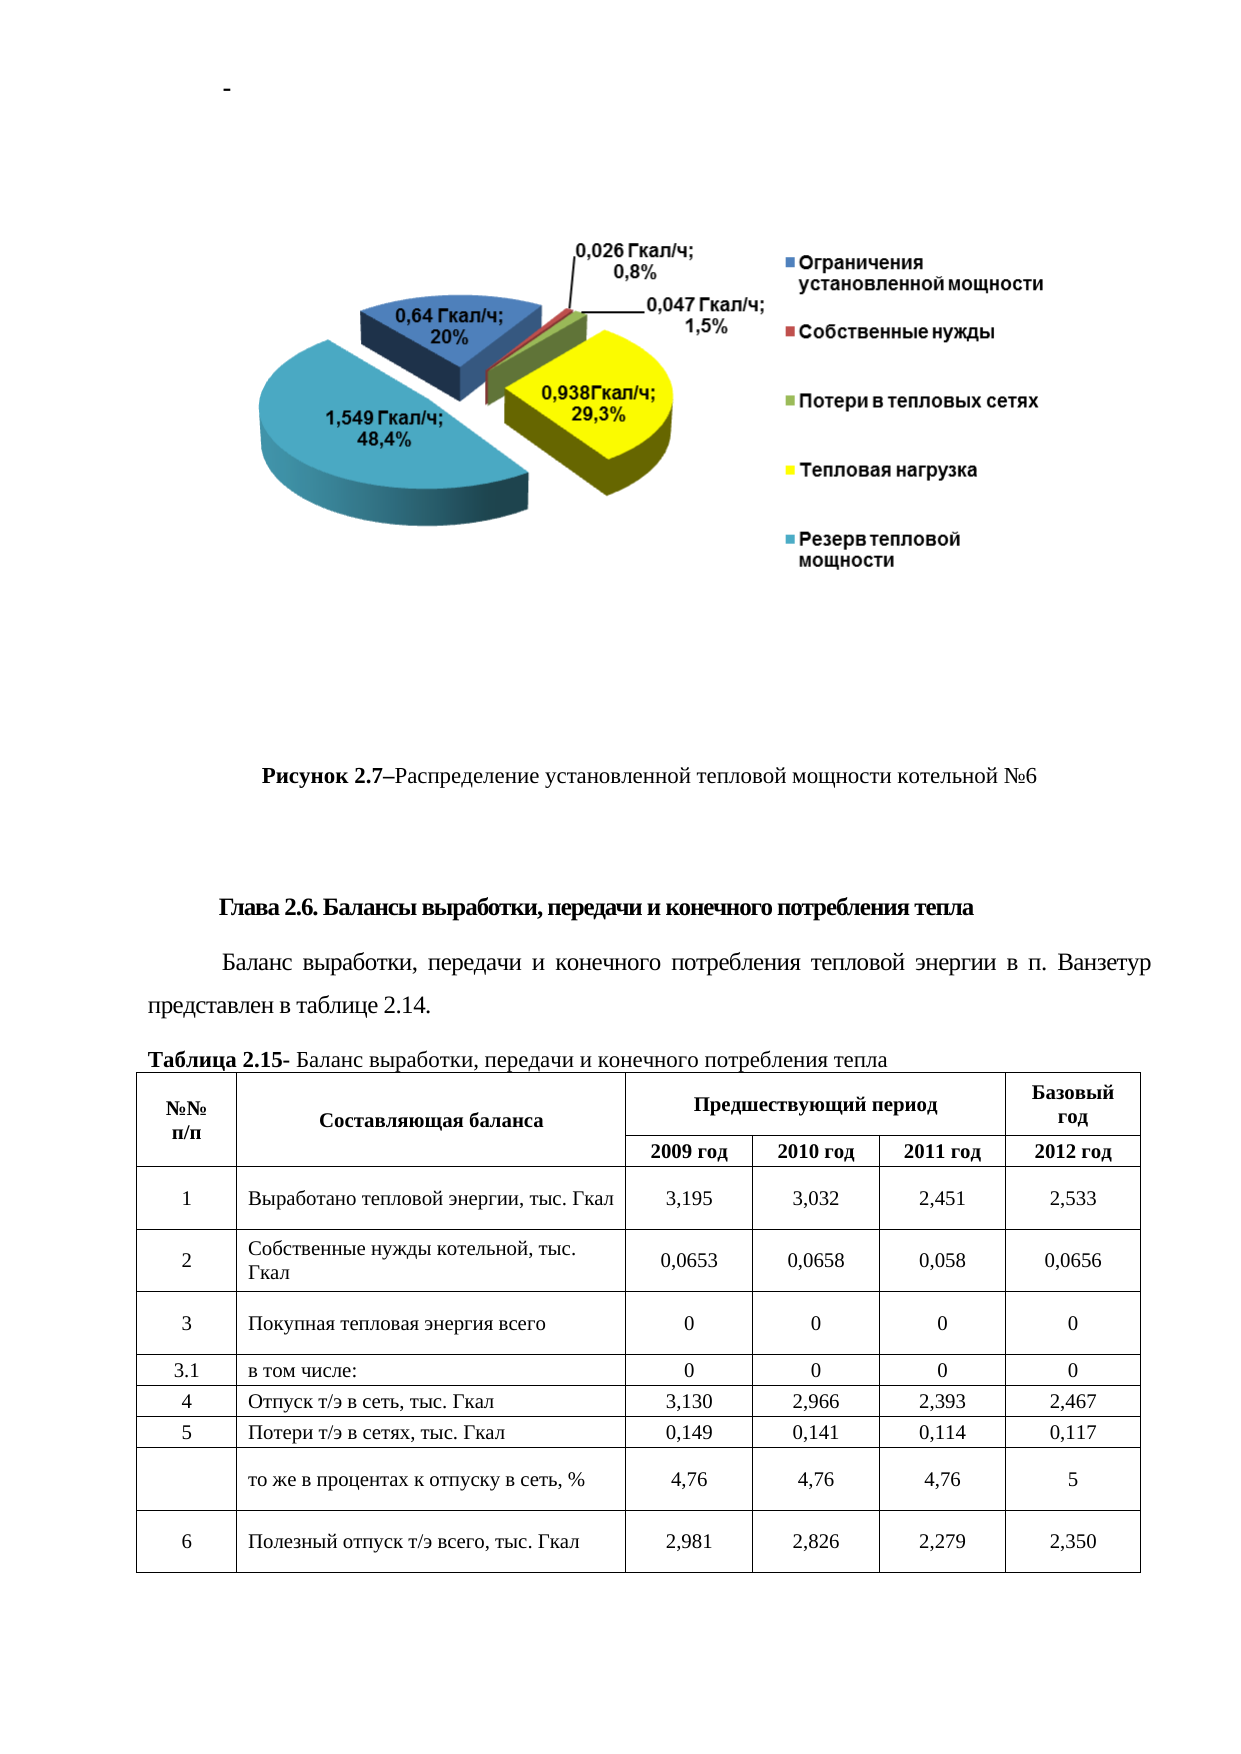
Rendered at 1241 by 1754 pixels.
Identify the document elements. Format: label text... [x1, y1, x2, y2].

subtitle Глава 2.6. Балансы выработки, передачи и конечного потребления тепла [218, 892, 1152, 920]
table_cell 0,141 [753, 1417, 879, 1447]
table_cell 0 [626, 1355, 752, 1385]
table_cell Потери т/э в сетях, тыс. Гкал [237, 1417, 625, 1447]
table_cell то же в процентах к отпуску в сеть, % [237, 1448, 625, 1510]
table_cell 0 [1006, 1355, 1140, 1385]
table_cell 3 [137, 1292, 236, 1353]
table_cell 0,058 [880, 1230, 1005, 1291]
table_cell 1 [137, 1167, 236, 1228]
table_cell 0,149 [626, 1417, 752, 1447]
table_cell Покупная тепловая энергия всего [237, 1292, 625, 1353]
table_cell 0,0658 [753, 1230, 879, 1291]
table_cell 0 [753, 1292, 879, 1353]
table_cell 3,130 [626, 1386, 752, 1416]
table_cell Собственные нужды котельной, тыс. Гкал [237, 1230, 625, 1291]
table_cell 2 [137, 1230, 236, 1291]
table_cell Отпуск т/э в сеть, тыс. Гкал [237, 1386, 625, 1416]
table_cell 3,195 [626, 1167, 752, 1228]
table_header Базовый год [1006, 1073, 1140, 1135]
table_cell 0 [880, 1292, 1005, 1353]
table_cell 2,279 [880, 1511, 1005, 1572]
table_cell Выработано тепловой энергии, тыс. Гкал [237, 1167, 625, 1228]
table_cell 0,114 [880, 1417, 1005, 1447]
table_cell 0 [626, 1292, 752, 1353]
table_cell 3,032 [753, 1167, 879, 1228]
table_header Составляющая баланса [237, 1073, 625, 1166]
table_cell 4,76 [753, 1448, 879, 1510]
table_cell 2,451 [880, 1167, 1005, 1228]
table_cell 4,76 [880, 1448, 1005, 1510]
text Баланс выработки, передачи и конечного потребления тепловой энергии в п. Ванзетур представлен в таблице 2.14. [148, 947, 1152, 1019]
table_cell 2,467 [1006, 1386, 1140, 1416]
table_cell 5 [137, 1417, 236, 1447]
table_header Предшествующий период [626, 1073, 1005, 1135]
table_cell 0 [880, 1355, 1005, 1385]
table_cell 2,981 [626, 1511, 752, 1572]
table_cell 2,393 [880, 1386, 1005, 1416]
picture [221, 116, 1054, 737]
table_cell 2012 год [1006, 1136, 1140, 1166]
table_cell 2,826 [753, 1511, 879, 1572]
table_cell 2010 год [753, 1136, 879, 1166]
table_cell 0 [753, 1355, 879, 1385]
table_cell 4,76 [626, 1448, 752, 1510]
table_cell 0,117 [1006, 1417, 1140, 1447]
table_cell 2,350 [1006, 1511, 1140, 1572]
table_header №№ п/п [137, 1073, 236, 1166]
table_cell 2,533 [1006, 1167, 1140, 1228]
table_cell 2,966 [753, 1386, 879, 1416]
table_cell 0,0653 [626, 1230, 752, 1291]
table_cell 3.1 [137, 1355, 236, 1385]
table_cell 5 [1006, 1448, 1140, 1510]
table_cell Полезный отпуск т/э всего, тыс. Гкал [237, 1511, 625, 1572]
table_cell [137, 1448, 236, 1510]
table_cell 6 [137, 1511, 236, 1572]
table_cell 0 [1006, 1292, 1140, 1353]
table_cell 0,0656 [1006, 1230, 1140, 1291]
table_cell 2009 год [626, 1136, 752, 1166]
table_cell 4 [137, 1386, 236, 1416]
table_cell 2011 год [880, 1136, 1005, 1166]
table_cell в том числе: [237, 1355, 625, 1385]
